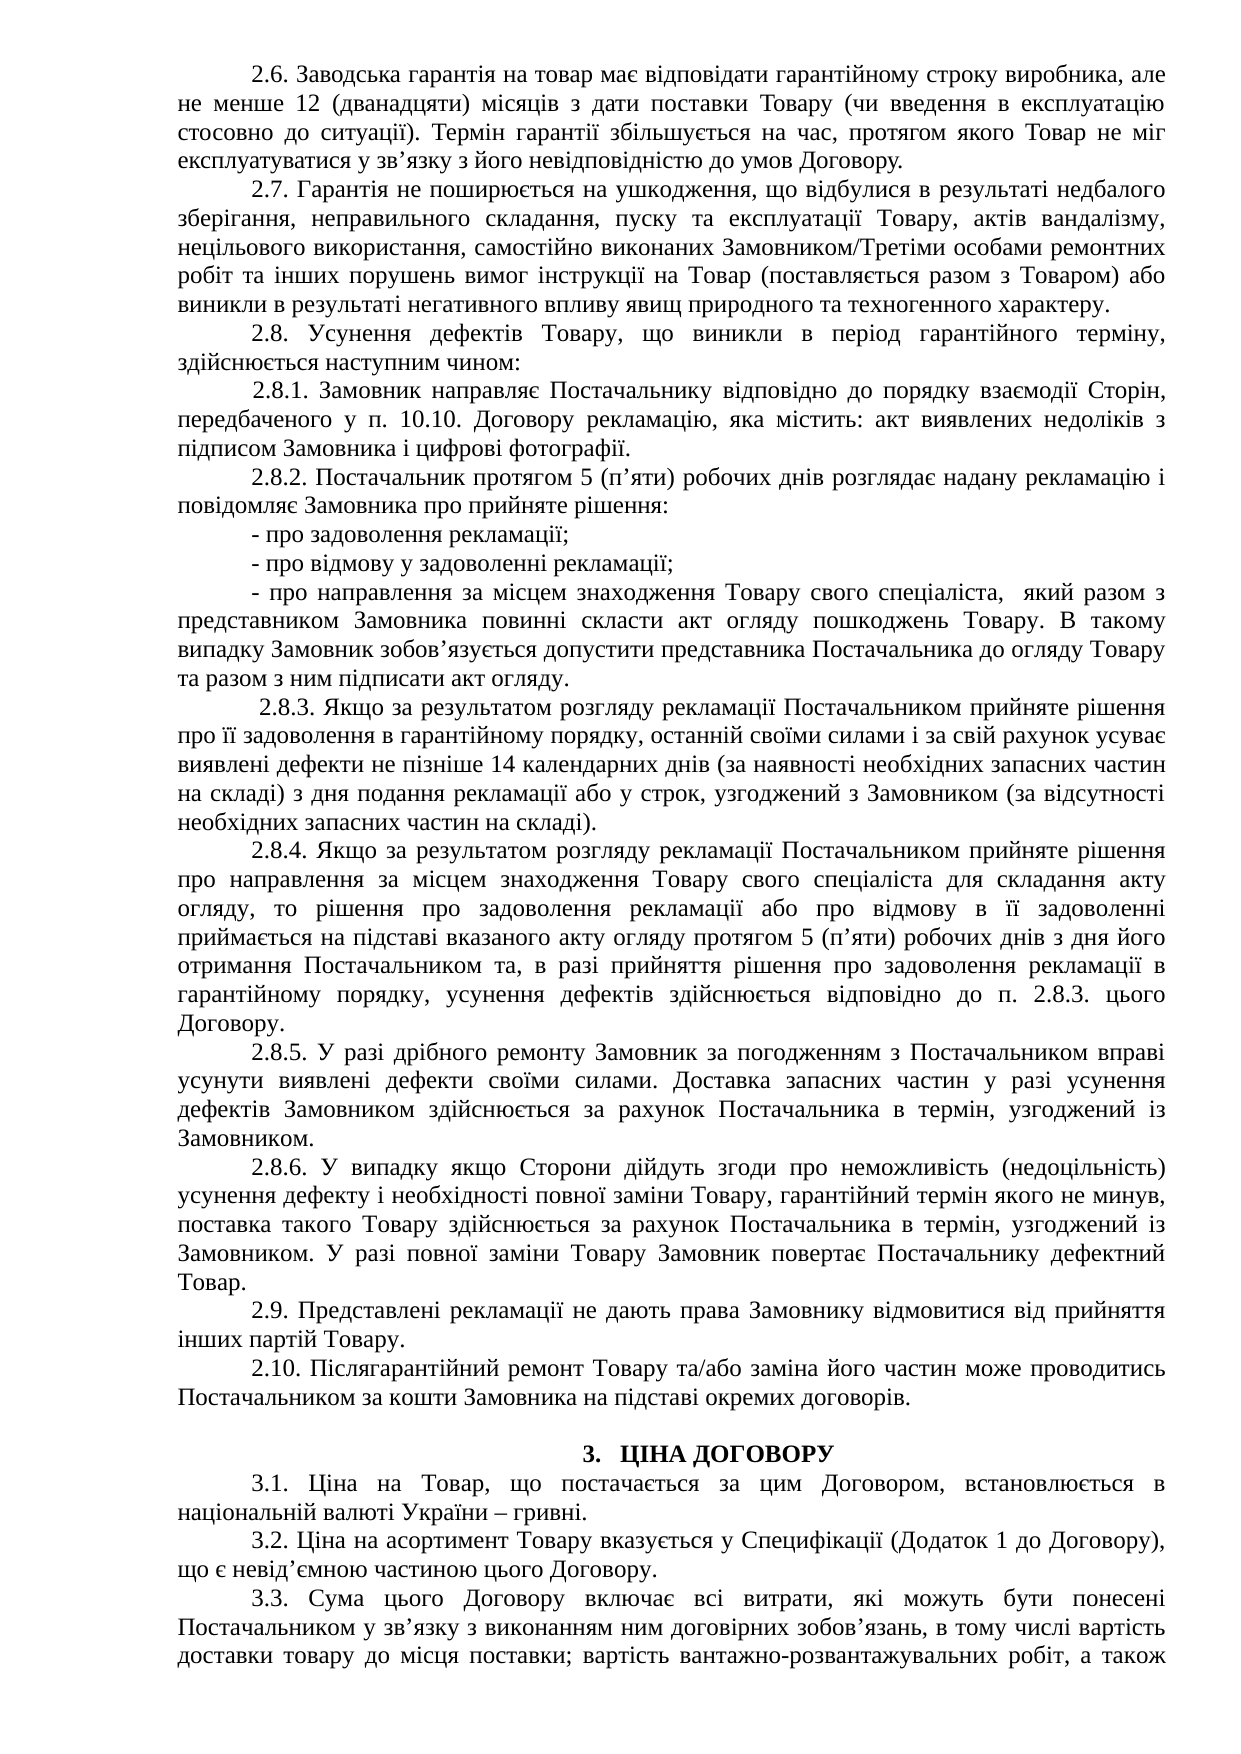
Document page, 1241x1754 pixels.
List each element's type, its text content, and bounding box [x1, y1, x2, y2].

text 3.1. Ціна на Товар, що постачається за цим Договором, встановлюється в національній валюті України – гривні. [177, 1468, 1167, 1525]
text - про направлення за місцем знаходження Товару свого спеціаліста, який разом з представником Замовника повинні скласти акт огляду пошкоджень Товару. В такому випадку Замовник зобов’язується допустити представника Постачальника до огляду Товару та разом з ним підписати акт огляду. [177, 577, 1167, 692]
text 2.8.5. У разі дрібного ремонту Замовник за погодженням з Постачальником вправі усунути виявлені дефекти своїми силами. Доставка запасних частин у разі усунення дефектів Замовником здійснюється за рахунок Постачальника в термін, узгоджений із Замовником. [177, 1037, 1167, 1152]
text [177, 1583, 1167, 1669]
text 2.9. Представлені рекламації не дають права Замовнику відмовитися від прийняття інших партій Товару. [177, 1295, 1167, 1353]
text 2.6. Заводська гарантія на товар має відповідати гарантійному строку виробника, але не менше 12 (дванадцяти) місяців з дати поставки Товару (чи введення в експлуатацію стосовно до ситуації). Термін гарантії збільшується на час, протягом якого Товар не міг експлуатуватися у зв’язку з його невідповідністю до умов Договору. [177, 59, 1167, 174]
text 2.8.1. Замовник направляє Постачальнику відповідно до порядку взаємодії Сторін, передбаченого у п. 10.10. Договору рекламацію, яка містить: акт виявлених недоліків з підписом Замовника і цифрові фотографії. [177, 375, 1167, 462]
text - про відмову у задоволенні рекламації; [177, 548, 1167, 577]
text 2.7. Гарантія не поширюється на ушкодження, що відбулися в результаті недбалого зберігання, неправильного складання, пуску та експлуатації Товару, актів вандалізму, нецільового використання, самостійно виконаних Замовником/Третіми особами ремонтних робіт та інших порушень вимог інструкції на Товар (поставляється разом з Товаром) або виникли в результаті негативного впливу явищ природного та техногенного характеру. [177, 174, 1167, 318]
text 2.8.2. Постачальник протягом 5 (п’яти) робочих днів розглядає надану рекламацію і повідомляє Замовника про прийняте рішення: [177, 462, 1167, 519]
text 2.8. Усунення дефектів Товару, що виникли в період гарантійного терміну, здійснюється наступним чином: [177, 318, 1167, 375]
text 2.8.6. У випадку якщо Сторони дійдуть згоди про неможливість (недоцільність) усунення дефекту і необхідності повної заміни Товару, гарантійний термін якого не минув, поставка такого Товару здійснюється за рахунок Постачальника в термін, узгоджений із Замовником. У разі повної заміни Товару Замовник повертає Постачальнику дефектний Товар. [177, 1152, 1167, 1295]
list ЦІНА ДОГОВОРУ [251, 1439, 1167, 1468]
text - про задоволення рекламації; [177, 519, 1167, 548]
text 2.8.3. Якщо за результатом розгляду рекламації Постачальником прийняте рішення про її задоволення в гарантійному порядку, останній своїми силами і за свій рахунок усуває виявлені дефекти не пізніше 14 календарних днів (за наявності необхідних запасних частин на складі) з дня подання рекламації або у строк, узгоджений з Замовником (за відсутності необхідних запасних частин на складі). [177, 692, 1167, 835]
text 2.8.4. Якщо за результатом розгляду рекламації Постачальником прийняте рішення про направлення за місцем знаходження Товару свого спеціаліста для складання акту огляду, то рішення про задоволення рекламації або про відмову в її задоволенні приймається на підставі вказаного акту огляду протягом 5 (п’яти) робочих днів з дня його отримання Постачальником та, в разі прийняття рішення про задоволення рекламації в гарантійному порядку, усунення дефектів здійснюється відповідно до п. 2.8.3. цього Договору. [177, 835, 1167, 1037]
text 2.10. Післягарантійний ремонт Товару та/або заміна його частин може проводитись Постачальником за кошти Замовника на підставі окремих договорів. [177, 1353, 1167, 1410]
text 3.2. Ціна на асортимент Товару вказується у Специфікації (Додаток 1 до Договору), що є невід’ємною частиною цього Договору. [177, 1525, 1167, 1583]
